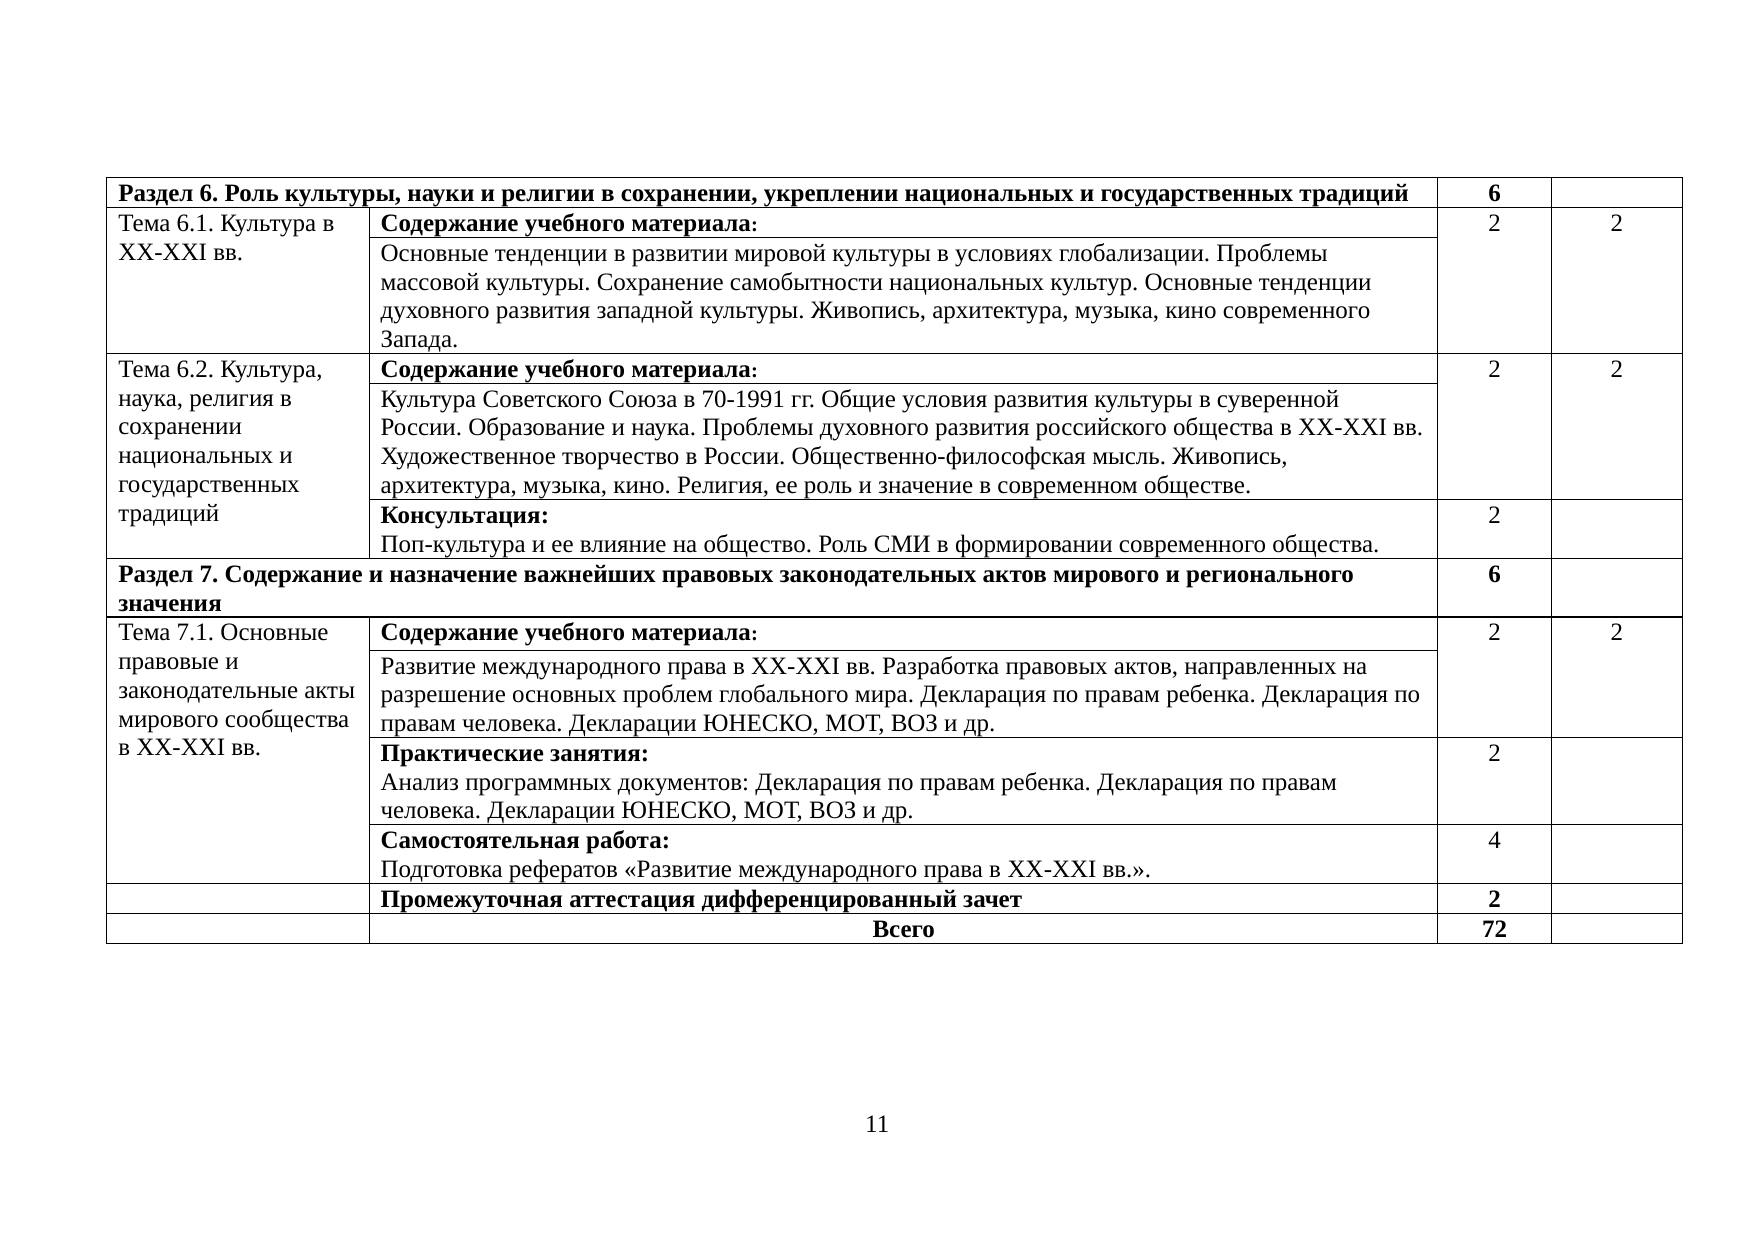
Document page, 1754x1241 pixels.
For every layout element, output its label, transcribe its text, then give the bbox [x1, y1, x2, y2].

table_cell [107, 914, 369, 942]
table_cell 2 [1552, 618, 1682, 737]
table_cell [1552, 738, 1682, 824]
table_cell 2 [1438, 500, 1551, 558]
table_cell Тема 6.2. Культура, наука, религия в сохранении национальных и государственных традиций [107, 354, 369, 558]
table_cell Самостоятельная работа: Подготовка рефератов «Развитие международного права в XX-XXI вв.». [370, 825, 1437, 883]
table_cell [1552, 914, 1682, 942]
table_cell 6 [1438, 559, 1551, 616]
table_cell Развитие международного права в XX-XXI вв. Разработка правовых актов, направленных на разрешение основных проблем глобального мира. Декларация по правам ребенка. Декларация по правам человека. Декларации ЮНЕСКО, МОТ, ВОЗ и др. [370, 651, 1437, 737]
table_cell 72 [1438, 914, 1551, 942]
table_cell 2 [1552, 354, 1682, 499]
table_cell Раздел 6. Роль культуры, науки и религии в сохранении, укреплении национальных и государственных традиций [107, 178, 1437, 207]
table_cell 4 [1438, 825, 1551, 883]
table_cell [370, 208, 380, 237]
table_cell Основные тенденции в развитии мировой культуры в условиях глобализации. Проблемы массовой культуры. Сохранение самобытности национальных культур. Основные тенденции духовного развития западной культуры. Живопись, архитектура, музыка, кино современного Запада. [370, 238, 1437, 353]
table_cell [1552, 825, 1682, 883]
table_cell Промежуточная аттестация дифференцированный зачет [370, 884, 1437, 913]
table_cell 2 [1438, 884, 1551, 913]
table_cell Раздел 7. Содержание и назначение важнейших правовых законодательных актов мирового и регионального значения [107, 559, 1437, 616]
table_cell Консультация: Поп-культура и ее влияние на общество. Роль СМИ в формировании современного общества. [370, 500, 1437, 558]
table_cell [107, 884, 369, 913]
table_cell Практические занятия: Анализ программных документов: Декларация по правам ребенка. Декларация по правам человека. Декларации ЮНЕСКО, МОТ, ВОЗ и др. [370, 738, 1437, 824]
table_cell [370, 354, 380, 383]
table_cell 6 [1438, 178, 1551, 207]
table_cell 2 [1438, 618, 1551, 737]
table_cell 2 [1552, 208, 1682, 353]
table_cell 2 [1438, 208, 1551, 353]
table_cell Тема 7.1. Основные правовые и законодательные акты мирового сообщества в XX-XXI вв. [107, 618, 369, 883]
table_cell Всего [370, 914, 1437, 942]
table_cell [1552, 178, 1682, 207]
table_cell Содержание учебного материала: [751, 208, 1437, 237]
table_cell [1552, 884, 1682, 913]
table_cell Культура Советского Союза в 70-1991 гг. Общие условия развития культуры в суверенной России. Образование и наука. Проблемы духовного развития российского общества в XX-XXI вв. Художественное творчество в России. Общественно-философская мысль. Живопись, архитектура, музыка, кино. Религия, ее роль и значение в современном обществе. [370, 384, 1437, 499]
table_cell Тема 6.1. Культура в XX-XXI вв. [107, 208, 369, 353]
table_cell Содержание учебного материала: [751, 354, 1437, 383]
table_cell Содержание учебного материала: [370, 618, 1437, 650]
table_cell 2 [1438, 738, 1551, 824]
table_cell 2 [1438, 354, 1551, 499]
table_cell [1552, 559, 1682, 616]
table_cell [1552, 500, 1682, 558]
